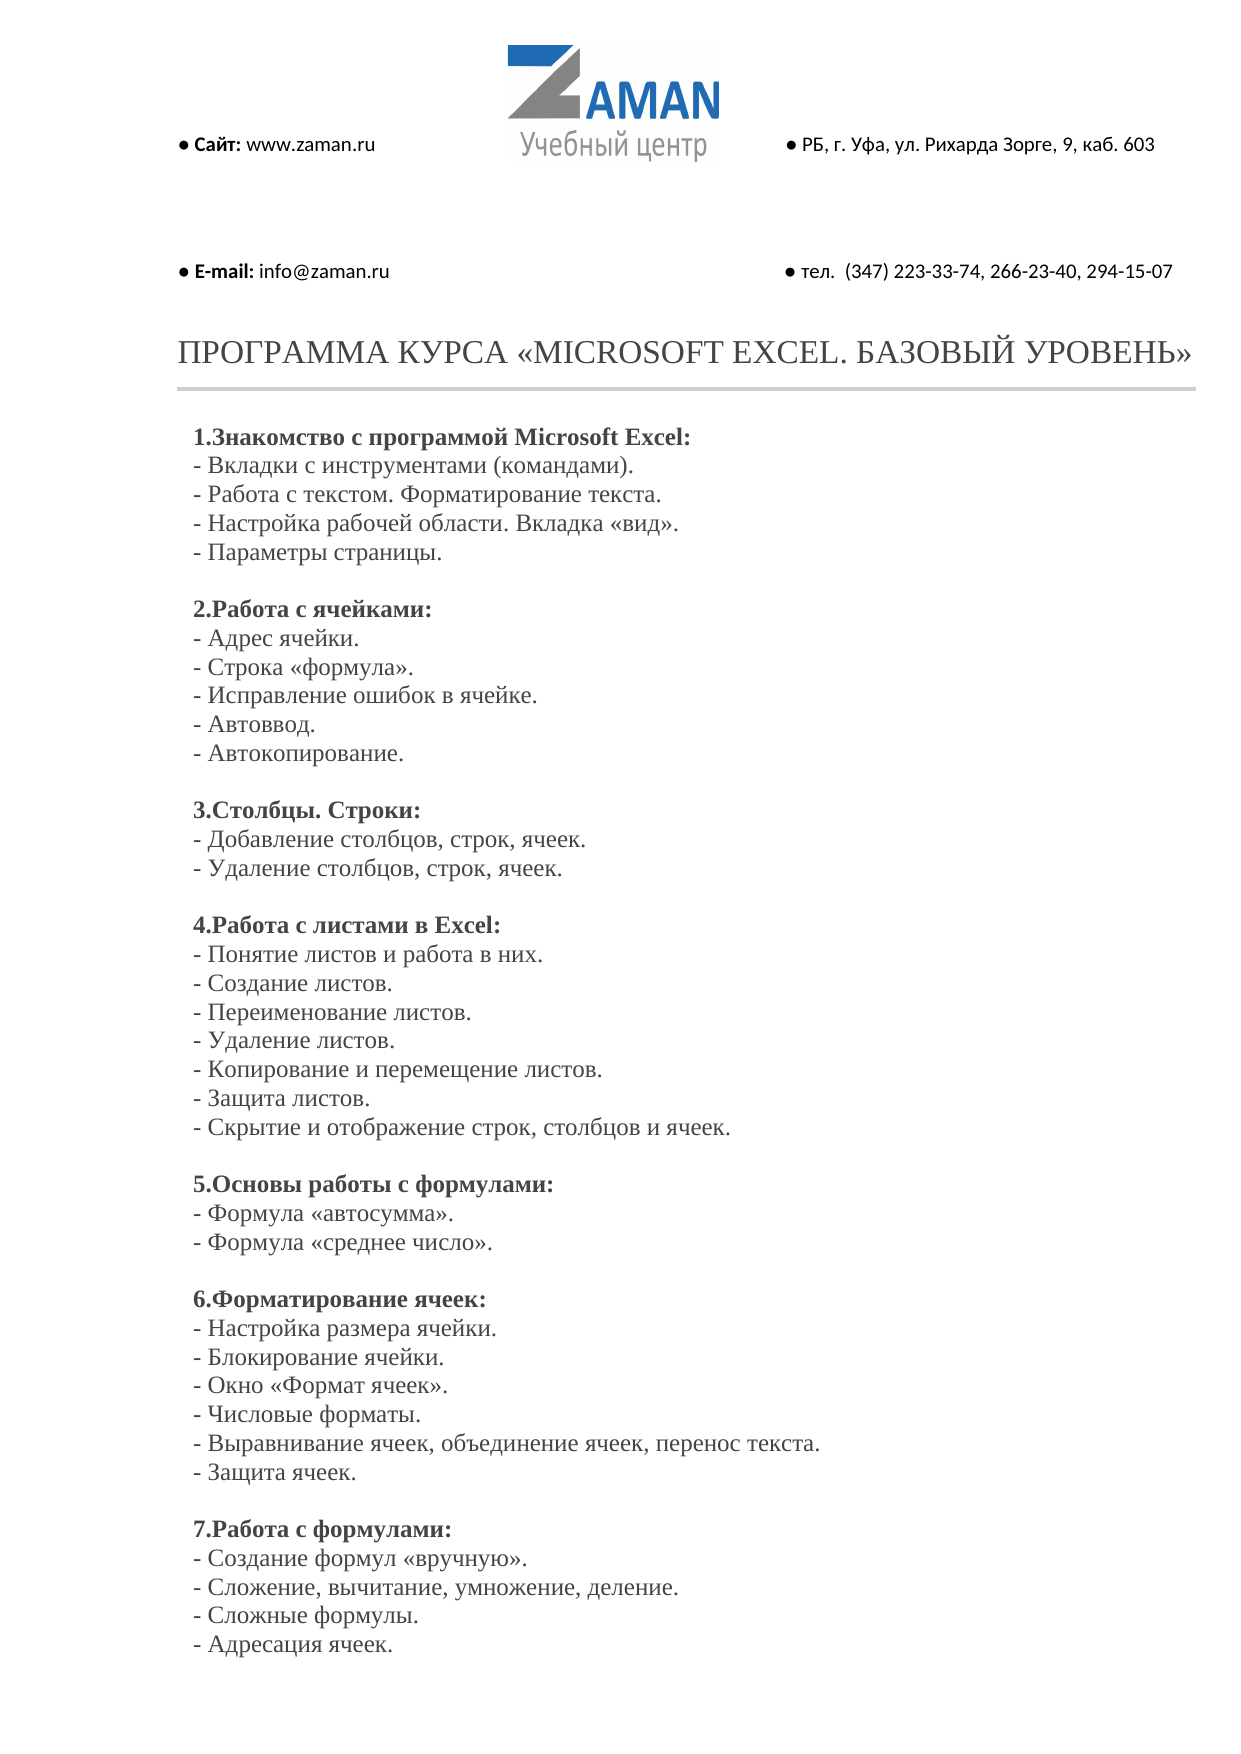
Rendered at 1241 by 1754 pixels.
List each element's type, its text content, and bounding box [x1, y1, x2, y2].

subtitle ПРОГРАММА КУРСА «MICROSOFT EXCEL. Базовый уровень» [177, 332, 1196, 387]
text 6.Форматирование ячеек: - Настройка размера ячейки. - Блокирование ячейки. - Окно «Формат ячеек». - Числовые форматы. - Выравнивание ячеек, объединение ячеек, перенос текста. - Защита ячеек. [193, 1284, 1196, 1514]
text 4.Работа с листами в Excel: - Понятие листов и работа в них. - Создание листов. - Переименование листов. - Удаление листов. - Копирование и перемещение листов. - Защита листов. - Скрытие и отображение строк, столбцов и ячеек. [193, 911, 1196, 1169]
text 1.Знакомство с программой Microsoft Excel: - Вкладки с инструментами (командами). - Работа с текстом. Форматирование текста. - Настройка рабочей области. Вкладка «вид». - Параметры страницы. [193, 422, 1196, 594]
text 2.Работа с ячейками: - Адрес ячейки. - Строка «формула». - Исправление ошибок в ячейке. - Автоввод. - Автокопирование. [193, 594, 1196, 796]
picture [507, 45, 719, 162]
text 5.Основы работы с формулами: - Формула «автосумма». - Формула «среднее число». [193, 1169, 1196, 1284]
text 3.Столбцы. Строки: - Добавление столбцов, строк, ячеек. - Удаление столбцов, строк, ячеек. [193, 796, 1196, 911]
